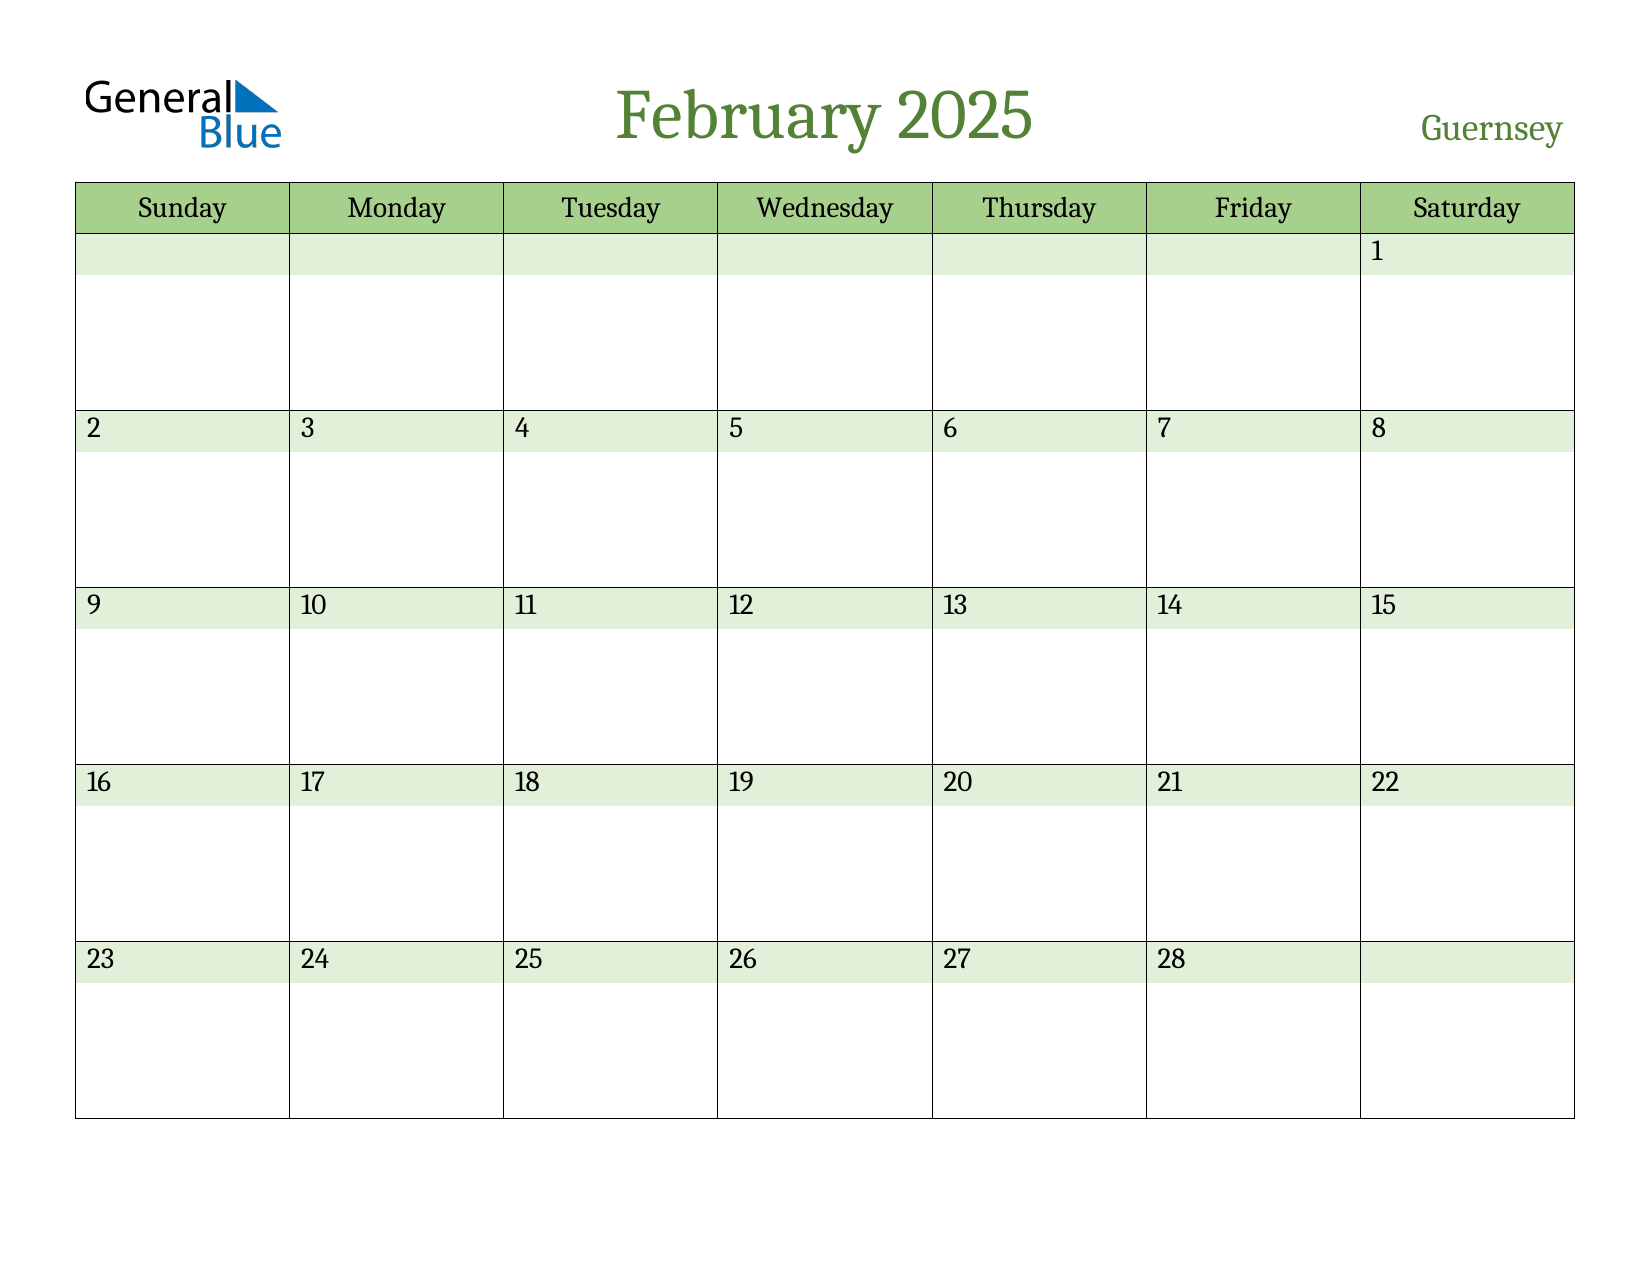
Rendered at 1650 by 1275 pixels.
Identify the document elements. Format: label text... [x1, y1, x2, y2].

table_cell [718, 629, 932, 764]
table_cell 2 [76, 411, 289, 452]
table_cell 18 [504, 765, 717, 806]
table_cell 26 [718, 942, 932, 983]
table_cell [504, 452, 717, 587]
table_cell [933, 452, 1146, 587]
table_cell 21 [1147, 765, 1360, 806]
table_cell [1147, 629, 1360, 764]
table_cell [290, 629, 503, 764]
table_cell [76, 452, 289, 587]
table_cell [933, 234, 1146, 275]
table_cell [504, 275, 717, 410]
table_cell [504, 983, 717, 1118]
table_cell [718, 452, 932, 587]
table_cell [290, 275, 503, 410]
table_cell [1147, 275, 1360, 410]
table_cell 23 [76, 942, 289, 983]
table_cell [504, 806, 717, 941]
table_cell 22 [1361, 765, 1574, 806]
table_cell [1147, 806, 1360, 941]
table_cell 17 [290, 765, 503, 806]
table_cell 15 [1361, 588, 1574, 629]
table_cell 27 [933, 942, 1146, 983]
table_cell [933, 806, 1146, 941]
table_cell Sunday [76, 183, 289, 233]
table_cell 6 [933, 411, 1146, 452]
table_cell 12 [718, 588, 932, 629]
table_cell 20 [933, 765, 1146, 806]
table_cell 25 [504, 942, 717, 983]
table_cell Monday [290, 183, 503, 233]
table_cell [76, 806, 289, 941]
table_cell 28 [1147, 942, 1360, 983]
table_cell [290, 806, 503, 941]
table_cell Wednesday [718, 183, 932, 233]
table_cell [76, 234, 289, 275]
table_cell 8 [1361, 411, 1574, 452]
table_cell [290, 452, 503, 587]
table_cell 9 [76, 588, 289, 629]
table_cell 1 [1361, 234, 1574, 275]
table_cell 19 [718, 765, 932, 806]
table_header [76, 75, 503, 182]
table_cell [504, 629, 717, 764]
table_cell 13 [933, 588, 1146, 629]
table_cell [1361, 452, 1574, 587]
table_cell 5 [718, 411, 932, 452]
table_cell [718, 806, 932, 941]
table_cell 11 [504, 588, 717, 629]
table_cell Friday [1147, 183, 1360, 233]
table_cell [504, 234, 717, 275]
table_cell 16 [76, 765, 289, 806]
picture [86, 80, 281, 148]
table_cell [76, 629, 289, 764]
table_cell [718, 275, 932, 410]
table_cell [1361, 806, 1574, 941]
table_cell [1147, 234, 1360, 275]
table_cell [1361, 983, 1574, 1118]
table_cell [1147, 452, 1360, 587]
table_cell 7 [1147, 411, 1360, 452]
table_header Guernsey [1146, 75, 1574, 182]
table_cell [76, 275, 289, 410]
table_cell [933, 629, 1146, 764]
table_cell [718, 234, 932, 275]
table_header February 2025 [504, 75, 1146, 182]
table_cell [1361, 629, 1574, 764]
table_cell [1361, 275, 1574, 410]
table_cell [76, 983, 289, 1118]
table_cell [1147, 983, 1360, 1118]
table_cell [290, 234, 503, 275]
table_cell [718, 983, 932, 1118]
table_cell [933, 275, 1146, 410]
table_cell [1361, 942, 1574, 983]
table_cell 10 [290, 588, 503, 629]
table_cell Saturday [1361, 183, 1574, 233]
table_cell 14 [1147, 588, 1360, 629]
table_cell Thursday [933, 183, 1146, 233]
table_cell 24 [290, 942, 503, 983]
table_cell 3 [290, 411, 503, 452]
table_cell [290, 983, 503, 1118]
table_cell [933, 983, 1146, 1118]
table_cell 4 [504, 411, 717, 452]
table_cell Tuesday [504, 183, 717, 233]
